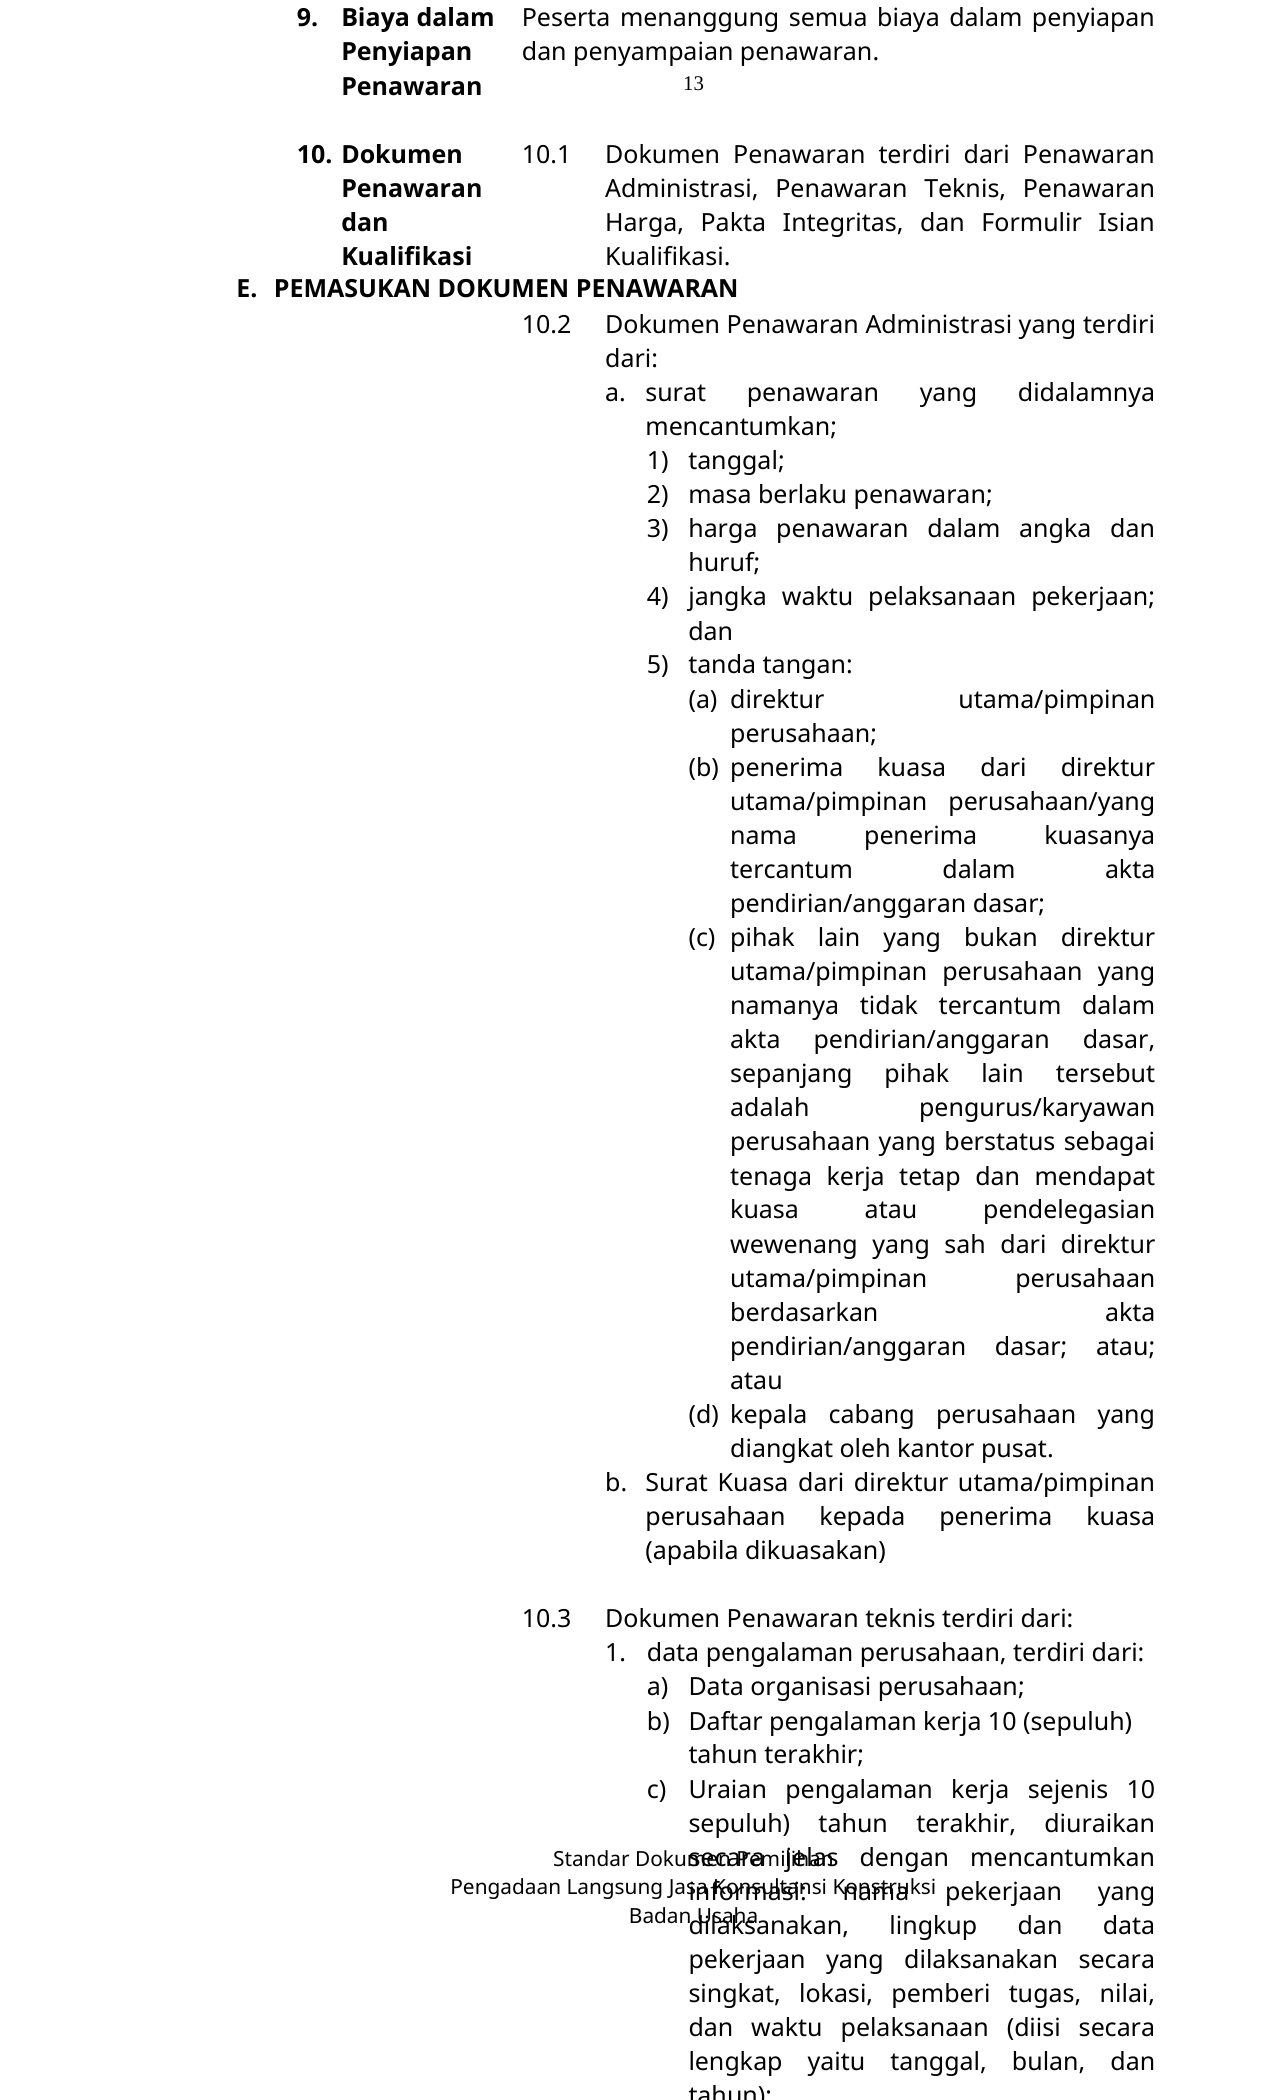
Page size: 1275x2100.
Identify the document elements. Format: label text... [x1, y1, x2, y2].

table_cell Dokumen Penawaran dan Kualifikasi [285, 136, 510, 2100]
table_cell Dokumen Penawaran terdiri dari Penawaran Administrasi, Penawaran Teknis, Penawaran Harga, Pakta Integritas, dan Formulir Isian Kualifikasi. Dokumen Penawaran Administrasi yang terdiri dari: surat penawaran yang didalamnya mencantumkan; tanggal; masa berlaku penawaran; harga penawaran dalam angka dan huruf; jangka waktu pelaksanaan pekerjaan; dan tanda tangan: direktur utama/pimpinan perusahaan; penerima kuasa dari direktur utama/pimpinan perusahaan/yang nama penerima kuasanya tercantum dalam akta pendirian/anggaran dasar; pihak lain yang bukan direktur utama/pimpinan perusahaan yang namanya tidak tercantum dalam akta pendirian/anggaran dasar, sepanjang pihak lain tersebut adalah pengurus/karyawan perusahaan yang berstatus sebagai tenaga kerja tetap dan mendapat kuasa atau pendelegasian wewenang yang sah dari direktur utama/pimpinan perusahaan berdasarkan akta pendirian/anggaran dasar; atau; atau kepala cabang perusahaan yang diangkat oleh kantor pusat. Surat Kuasa dari direktur utama/pimpinan perusahaan kepada penerima kuasa (apabila dikuasakan) Dokumen Penawaran teknis terdiri dari: data pengalaman perusahaan, terdiri dari: Data organisasi perusahaan; Daftar pengalaman kerja 10 (sepuluh) tahun terakhir; Uraian pengalaman kerja sejenis 10 sepuluh) tahun terakhir, diuraikan secara jelas dengan mencantumkan informasi: nama pekerjaan yang dilaksanakan, lingkup dan data pekerjaan yang dilaksanakan secara singkat, lokasi, pemberi tugas, nilai, dan waktu pelaksanaan (diisi secara lengkap yaitu tanggal, bulan, dan tahun); Proposal Teknis, terdiri dari: Pemahaman dan saran terhadap Kerangka Acuan Kerja; Uraian pendekatan, metodologi dan program kerja; Jadwal waktu pelaksanaan pekerjaan sampai dengan serah terima pekerjaan; Komposisi tim dan penugasan; dan Jadwal penugasan tenaga ahli. Kualifikasi tenaga ahli, terdiri dari: Daftar Riwayat Hidup personel yang diusulkan; Referensi dari Pengguna jasa; Surat Pernyataan Kepemilikan Sertifikat Kompetensi Kerja; dan Surat pernyataan kesediaan untuk ditugaskan. Dokumen Penawaran Harga berupa Rincian harga penawaran yang terdiri dari: Rekapitulasi penawaran biaya; Rincian biaya langung personel (remuneration); Rincian biaya langsung non-personel. Dokumen kualifikasi terdiri dari Pakta Integritas dan Formulir Isian Kualifikasi harus diisi lengkap dan ditandatangani oleh pihak sebagaimana tercantum pada klausul 10.2 huruf a butir 5). Surat Penawaran dan/atau Dokumen lain sebagai bagian dari Dokumen Penawaran yang diunggah (upload) ke dalam aplikasi SPSE dianggap sah sebagai dokumen elektronik dan dianggap telah disetujui dan ditandatangani secara elektronik oleh pemimpin/direktur perusahaan atau kepala cabang perusahaan yang diangkat oleh kantor pusat yang dibuktikan dengan dokumen otentik atau pejabat yang menurut perjanjian kerja sama adalah yang berhak mewakili perusahaan yang bekerja sama atau pihak yang diberi kuasa oleh pemimpin atau direktur perusahaan yang nama pemberi kuasanya tercantum dalam akta pendirian/perubahan.. [510, 136, 1167, 2100]
table_header Biaya dalam Penyiapan Penawaran [285, 0, 510, 136]
table_header Peserta menanggung semua biaya dalam penyiapan dan penyampaian penawaran. [510, 0, 1167, 136]
subtitle PEMASUKAN DOKUMEN PENAWARAN [236, 270, 285, 304]
